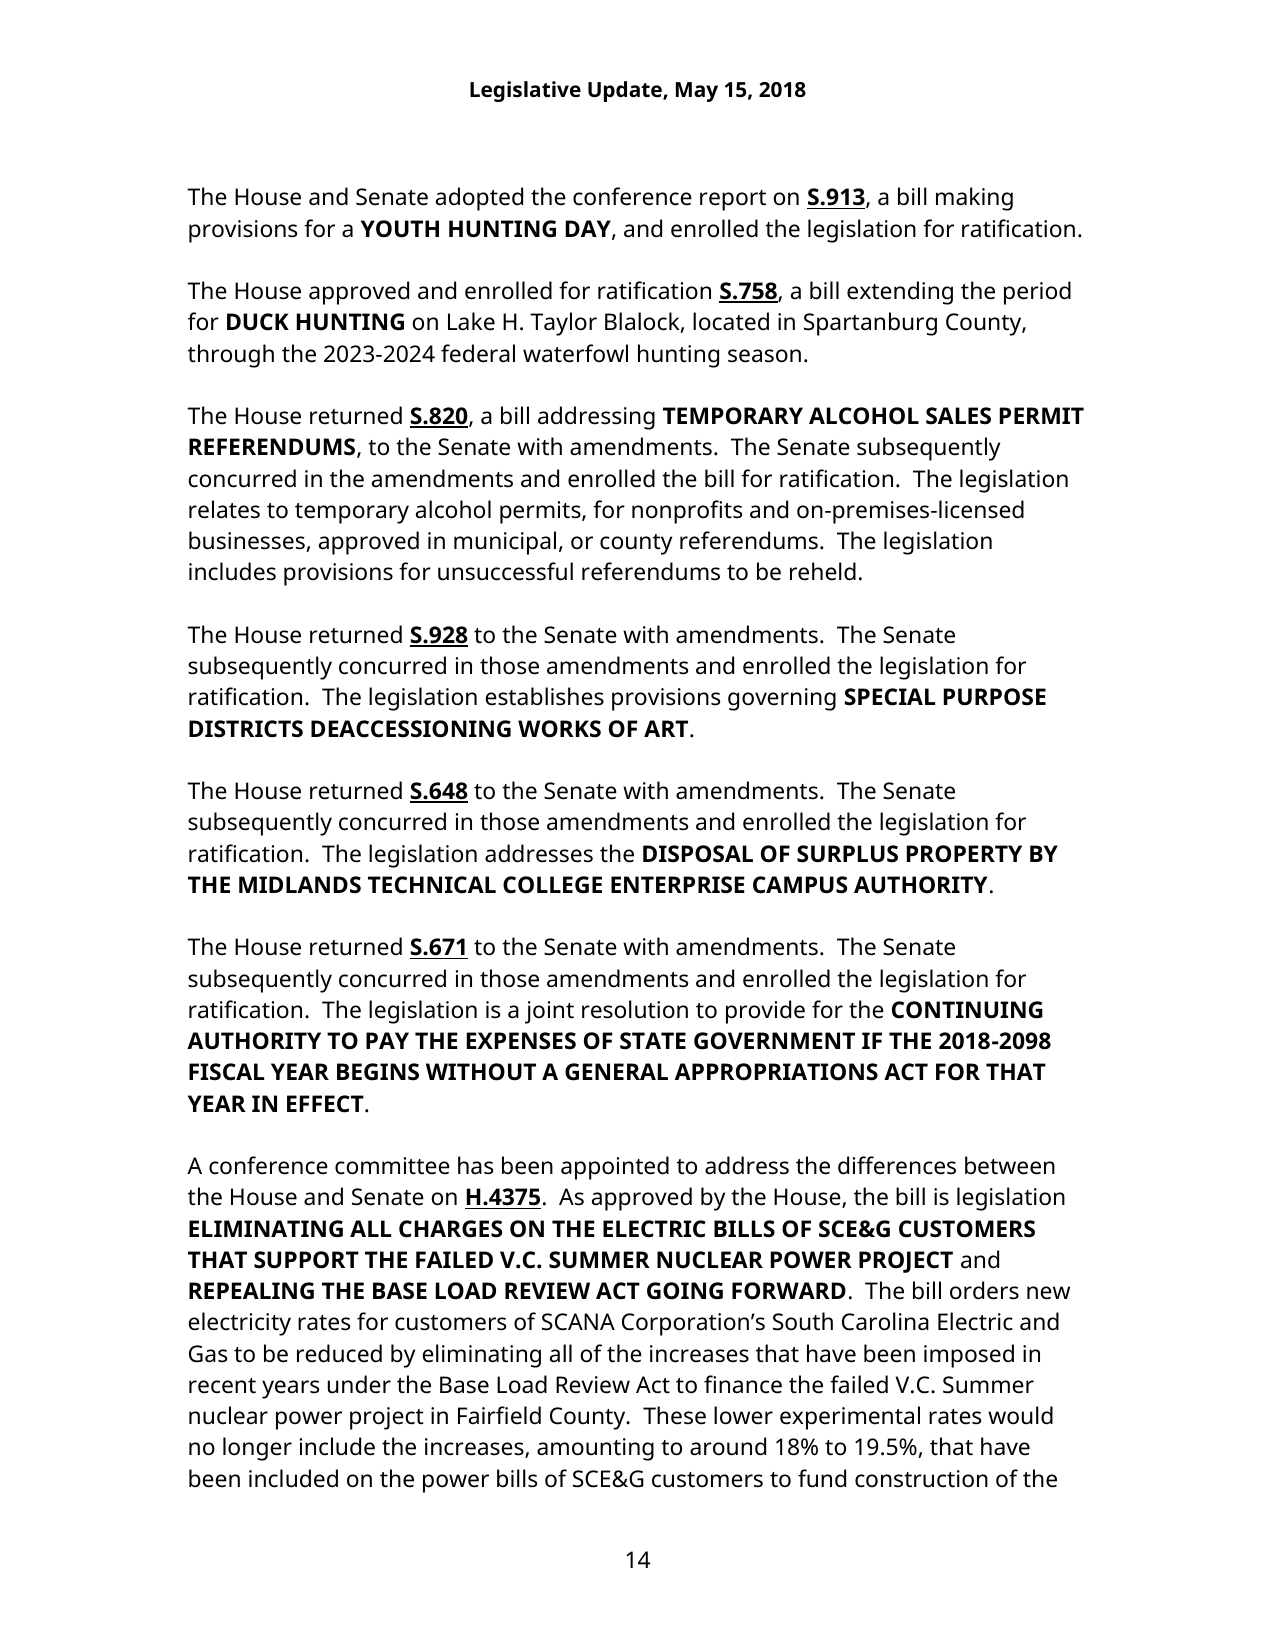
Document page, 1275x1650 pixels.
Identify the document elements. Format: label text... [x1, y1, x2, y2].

text The House returned S.671 to the Senate with amendments. The Senate subsequently concurred in those amendments and enrolled the legislation for ratification. The legislation is a joint resolution to provide for the CONTINUING AUTHORITY TO PAY THE EXPENSES OF STATE GOVERNMENT IF THE 2018-2098 FISCAL YEAR BEGINS WITHOUT A GENERAL APPROPRIATIONS ACT FOR THAT YEAR IN EFFECT. [187, 931, 1087, 1119]
text The House returned S.820, a bill addressing TEMPORARY ALCOHOL SALES PERMIT REFERENDUMS, to the Senate with amendments. The Senate subsequently concurred in the amendments and enrolled the bill for ratification. The legislation relates to temporary alcohol permits, for nonprofits and on-premises-licensed businesses, approved in municipal, or county referendums. The legislation includes provisions for unsuccessful referendums to be reheld. [187, 400, 1087, 587]
text The House returned S.648 to the Senate with amendments. The Senate subsequently concurred in those amendments and enrolled the legislation for ratification. The legislation addresses the DISPOSAL OF SURPLUS PROPERTY BY THE MIDLANDS TECHNICAL COLLEGE ENTERPRISE CAMPUS AUTHORITY. [187, 775, 1087, 900]
text The House returned S.928 to the Senate with amendments. The Senate subsequently concurred in those amendments and enrolled the legislation for ratification. The legislation establishes provisions governing SPECIAL PURPOSE DISTRICTS DEACCESSIONING WORKS OF ART. [187, 619, 1087, 744]
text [187, 1150, 1087, 1494]
text The House approved and enrolled for ratification S.758, a bill extending the period for DUCK HUNTING on Lake H. Taylor Blalock, located in Spartanburg County, through the 2023-2024 federal waterfowl hunting season. [187, 275, 1087, 369]
text The House and Senate adopted the conference report on S.913, a bill making provisions for a YOUTH HUNTING DAY, and enrolled the legislation for ratification. [187, 181, 1087, 244]
